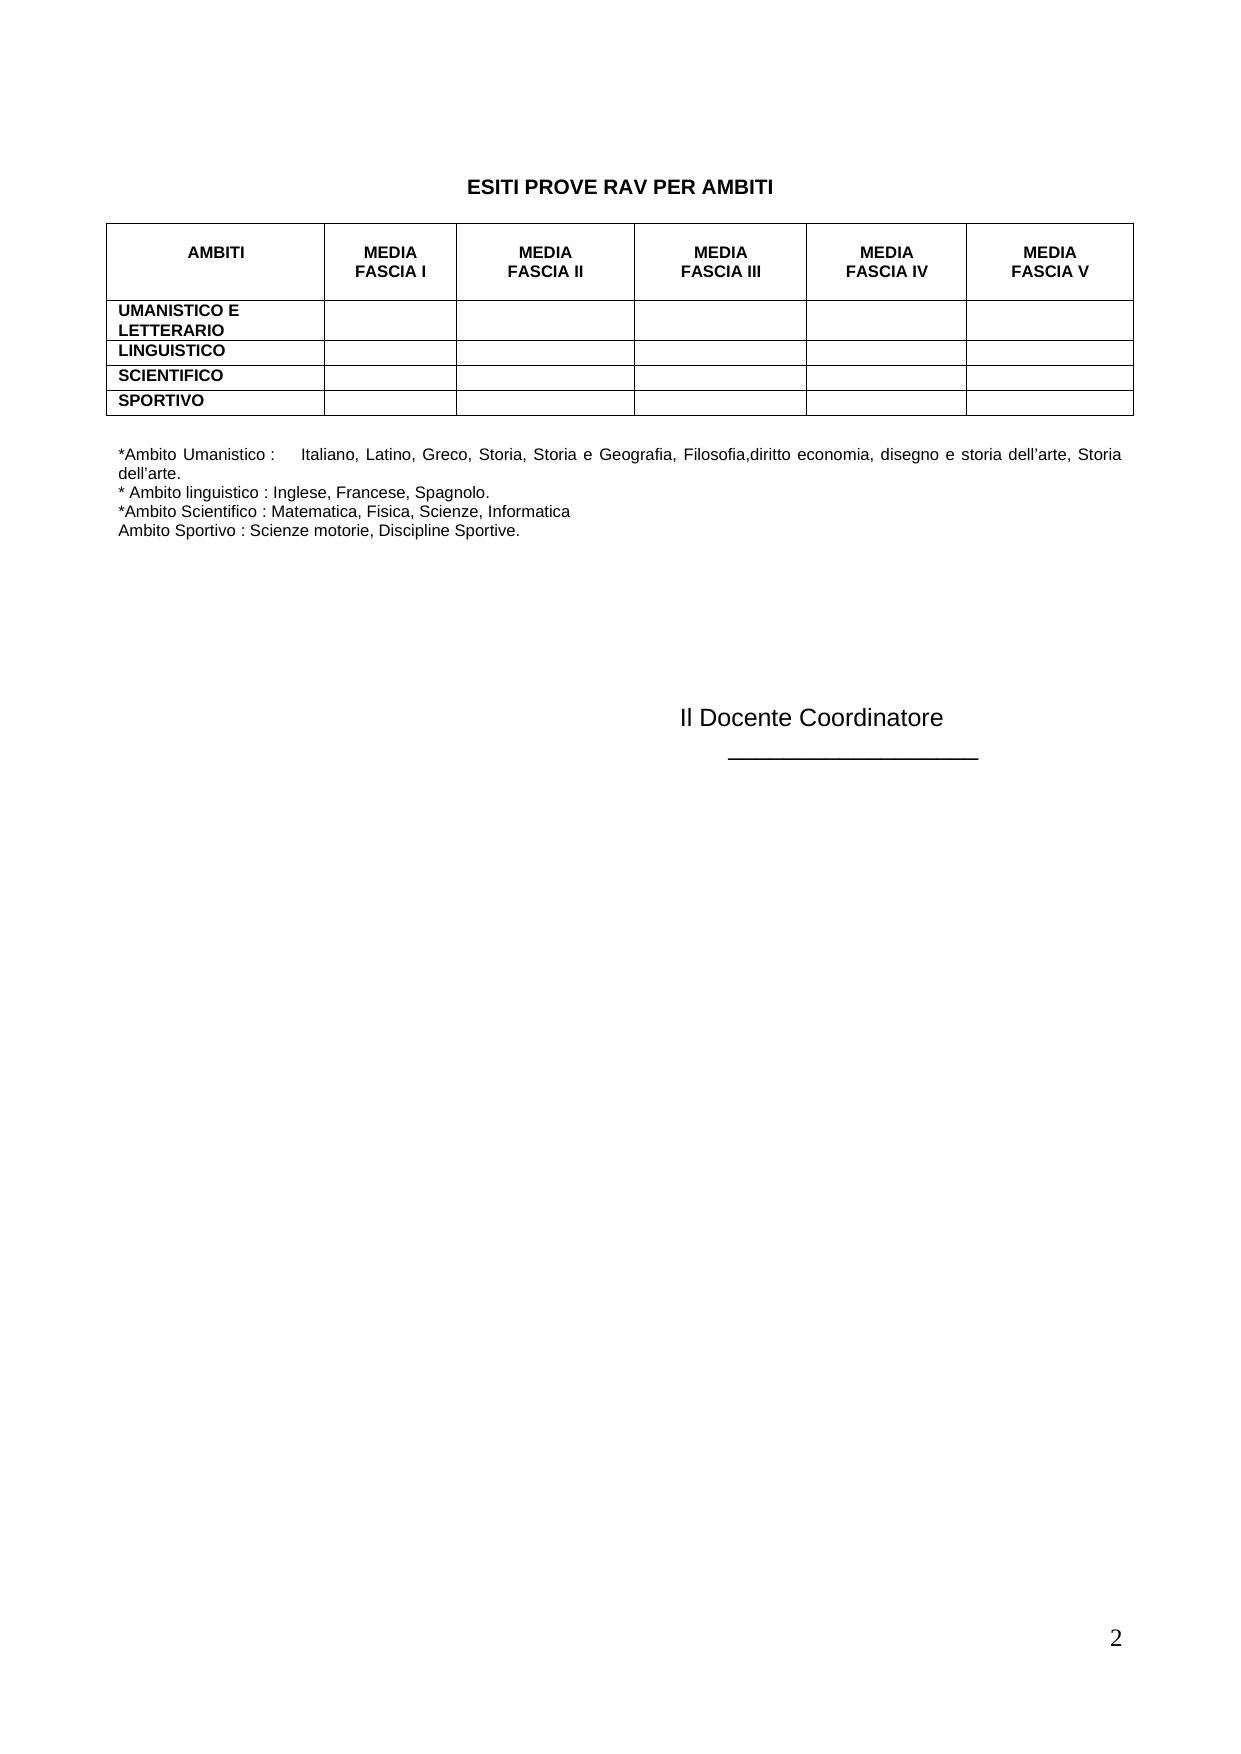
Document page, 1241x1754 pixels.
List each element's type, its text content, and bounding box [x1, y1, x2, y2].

table_cell [325, 341, 456, 364]
text *Ambito Umanistico : Italiano, Latino, Greco, Storia, Storia e Geografia, Filosofia,diritto economia, disegno e storia dell’arte, Storia dell’arte. [118, 444, 1122, 483]
table_cell [635, 366, 806, 389]
table_cell LINGUISTICO [107, 341, 324, 364]
table_cell [457, 366, 634, 389]
table_cell [807, 366, 966, 389]
table_cell [967, 391, 1133, 414]
table_cell [967, 341, 1133, 364]
table_cell [807, 391, 966, 414]
table_cell [635, 301, 806, 339]
table_header MEDIA FASCIA II [457, 224, 634, 300]
table_cell [457, 301, 634, 339]
table_cell [967, 301, 1133, 339]
text Il Docente Coordinatore [118, 703, 1122, 732]
table_cell [325, 366, 456, 389]
text ESITI PROVE RAV PER AMBITI [118, 174, 1122, 198]
table_header MEDIA FASCIA IV [807, 224, 966, 300]
table_cell SCIENTIFICO [107, 366, 324, 389]
table_cell [325, 301, 456, 339]
table_header MEDIA FASCIA I [325, 224, 456, 300]
table_cell UMANISTICO E LETTERARIO [107, 301, 324, 339]
text __________________ [118, 732, 1122, 761]
table_cell [457, 341, 634, 364]
table_cell [635, 391, 806, 414]
text * Ambito linguistico : Inglese, Francese, Spagnolo. [118, 483, 1122, 502]
table_header MEDIA FASCIA V [967, 224, 1133, 300]
table_cell [635, 341, 806, 364]
text Ambito Sportivo : Scienze motorie, Discipline Sportive. [118, 521, 1122, 540]
text *Ambito Scientifico : Matematica, Fisica, Scienze, Informatica [118, 502, 1122, 521]
table_cell SPORTIVO [107, 391, 324, 414]
table_cell [807, 301, 966, 339]
table_cell [457, 391, 634, 414]
table_header MEDIA FASCIA III [635, 224, 806, 300]
table_cell [807, 341, 966, 364]
table_cell [325, 391, 456, 414]
table_cell [967, 366, 1133, 389]
table_header AMBITI [107, 224, 324, 300]
